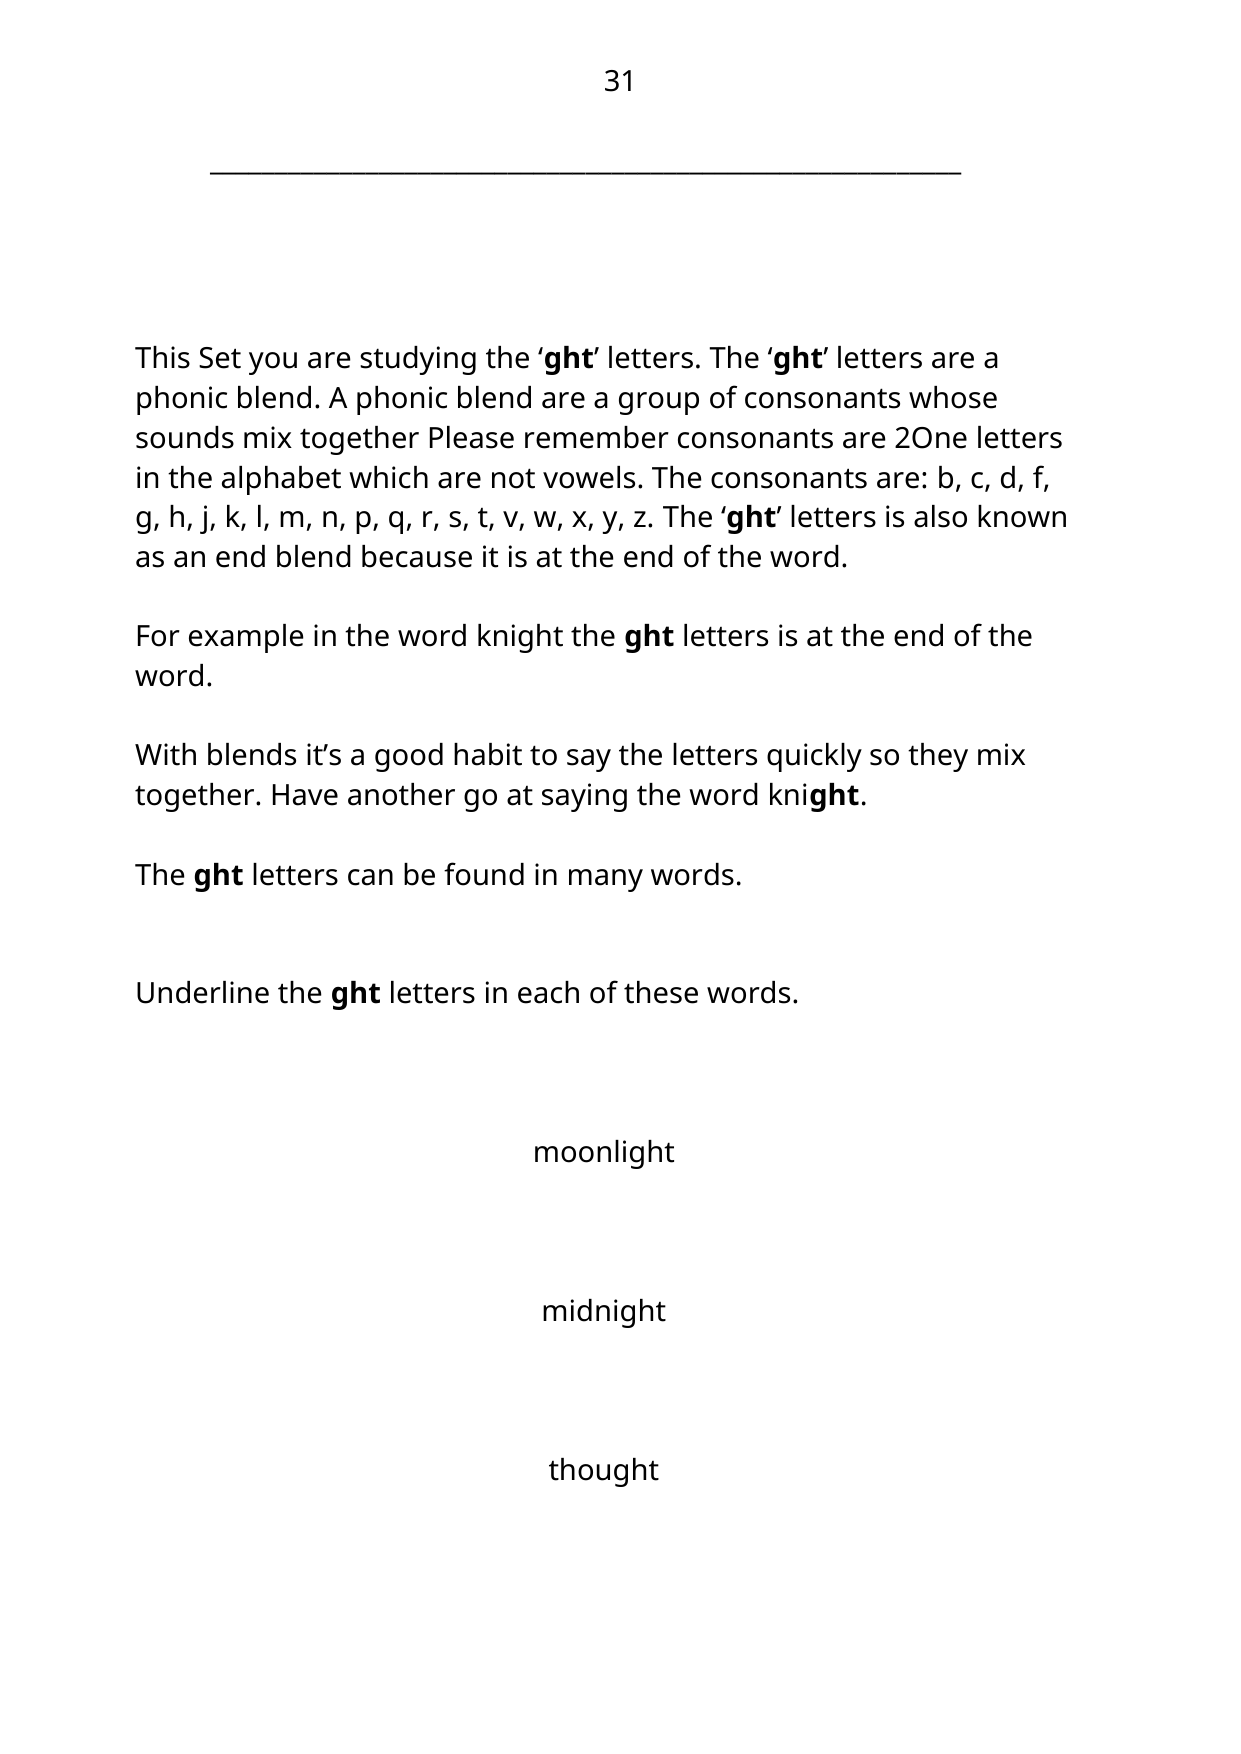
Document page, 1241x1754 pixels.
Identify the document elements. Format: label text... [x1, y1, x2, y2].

list With blends it’s a good habit to say the letters quickly so they mix together. Have another go at saying the word knight. [135, 735, 1072, 814]
list The ght letters can be found in many words. [135, 854, 1072, 893]
list This Set you are studying the ‘ght’ letters. The ‘ght’ letters are a phonic blend. A phonic blend are a group of consonants whose sounds mix together Please remember consonants are 2One letters in the alphabet which are not vowels. The consonants are: b, c, d, f, g, h, j, k, l, m, n, p, q, r, s, t, v, w, x, y, z. The ‘ght’ letters is also known as an end blend because it is at the end of the word. [135, 338, 1072, 576]
list moonlight [135, 1132, 1072, 1171]
list For example in the word knight the ght letters is at the end of the word. [135, 616, 1072, 695]
list Underline the ght letters in each of these words. [135, 973, 1072, 1012]
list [210, 139, 1072, 219]
list midnight [135, 1290, 1072, 1330]
list thought [135, 1449, 1072, 1488]
